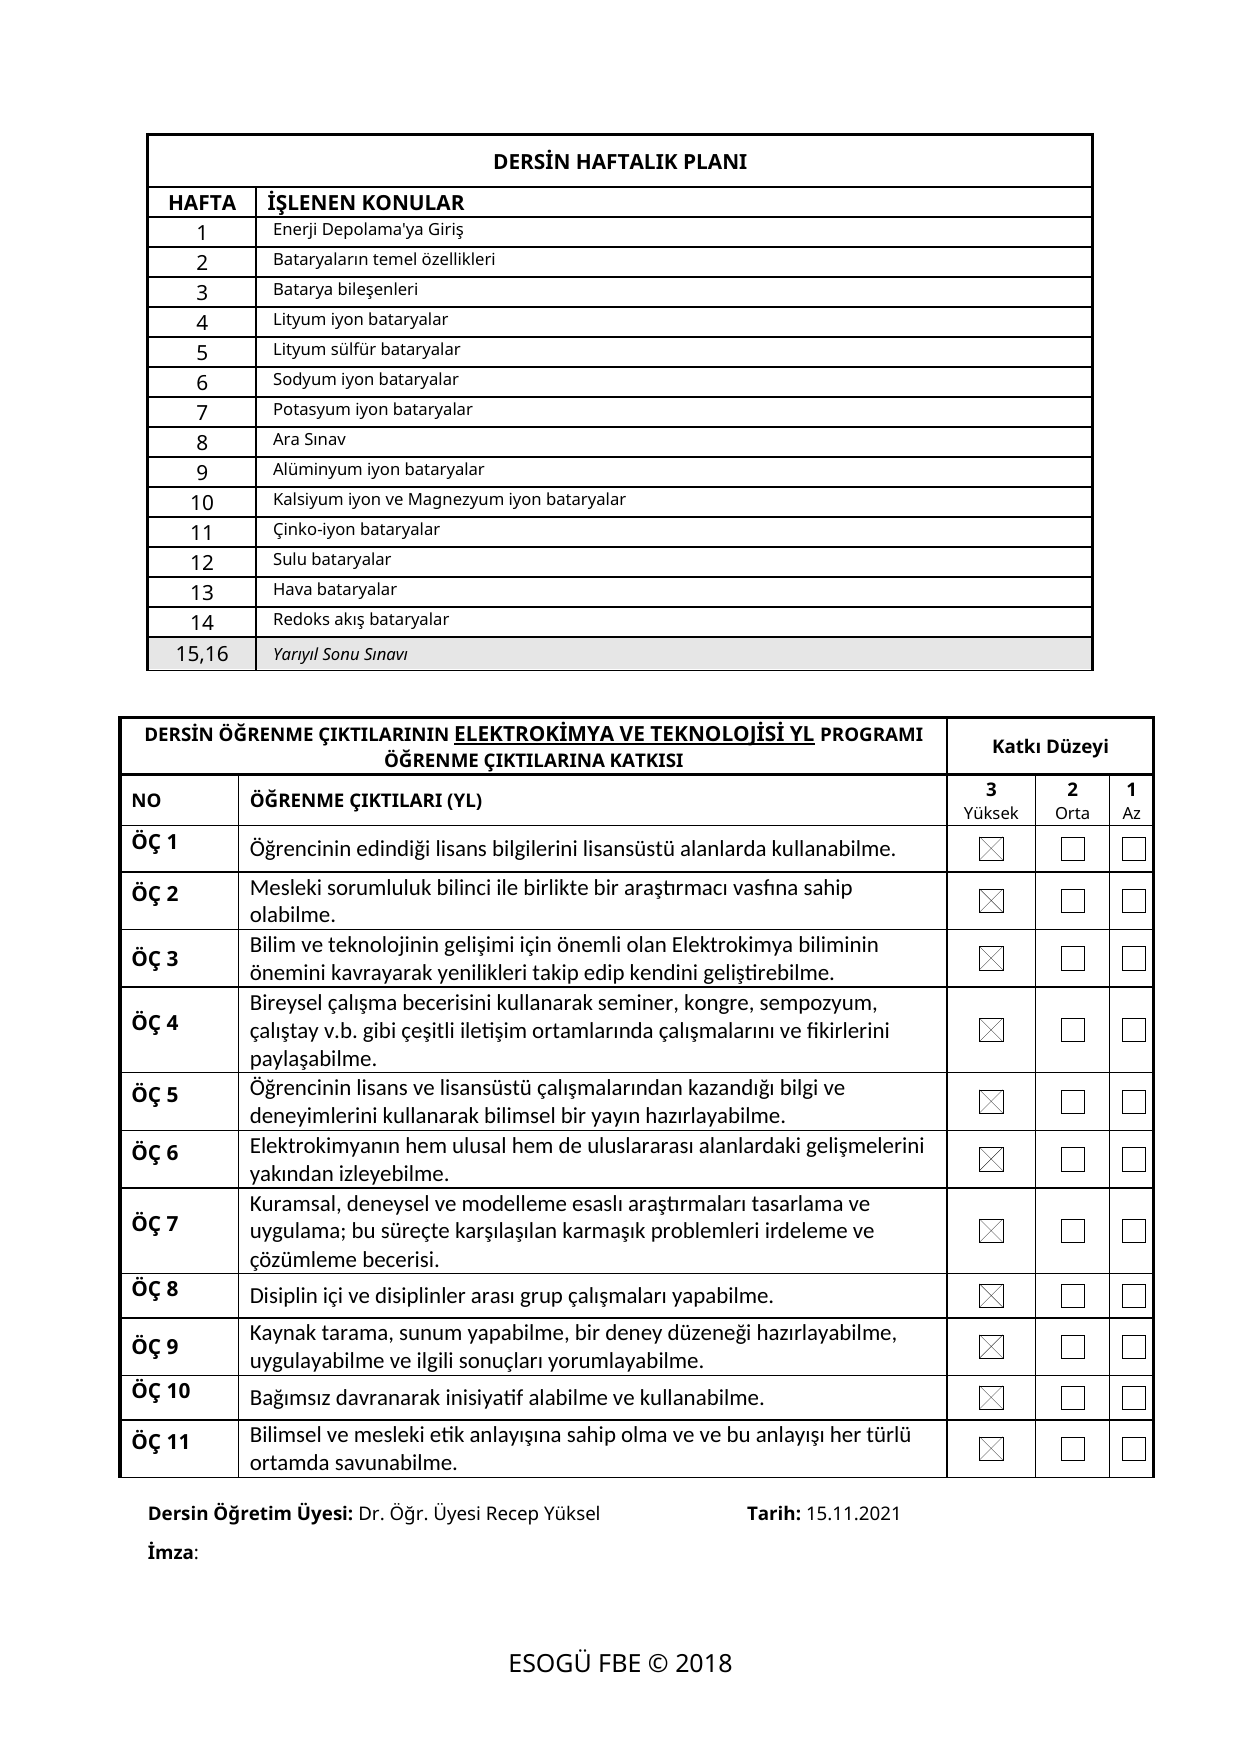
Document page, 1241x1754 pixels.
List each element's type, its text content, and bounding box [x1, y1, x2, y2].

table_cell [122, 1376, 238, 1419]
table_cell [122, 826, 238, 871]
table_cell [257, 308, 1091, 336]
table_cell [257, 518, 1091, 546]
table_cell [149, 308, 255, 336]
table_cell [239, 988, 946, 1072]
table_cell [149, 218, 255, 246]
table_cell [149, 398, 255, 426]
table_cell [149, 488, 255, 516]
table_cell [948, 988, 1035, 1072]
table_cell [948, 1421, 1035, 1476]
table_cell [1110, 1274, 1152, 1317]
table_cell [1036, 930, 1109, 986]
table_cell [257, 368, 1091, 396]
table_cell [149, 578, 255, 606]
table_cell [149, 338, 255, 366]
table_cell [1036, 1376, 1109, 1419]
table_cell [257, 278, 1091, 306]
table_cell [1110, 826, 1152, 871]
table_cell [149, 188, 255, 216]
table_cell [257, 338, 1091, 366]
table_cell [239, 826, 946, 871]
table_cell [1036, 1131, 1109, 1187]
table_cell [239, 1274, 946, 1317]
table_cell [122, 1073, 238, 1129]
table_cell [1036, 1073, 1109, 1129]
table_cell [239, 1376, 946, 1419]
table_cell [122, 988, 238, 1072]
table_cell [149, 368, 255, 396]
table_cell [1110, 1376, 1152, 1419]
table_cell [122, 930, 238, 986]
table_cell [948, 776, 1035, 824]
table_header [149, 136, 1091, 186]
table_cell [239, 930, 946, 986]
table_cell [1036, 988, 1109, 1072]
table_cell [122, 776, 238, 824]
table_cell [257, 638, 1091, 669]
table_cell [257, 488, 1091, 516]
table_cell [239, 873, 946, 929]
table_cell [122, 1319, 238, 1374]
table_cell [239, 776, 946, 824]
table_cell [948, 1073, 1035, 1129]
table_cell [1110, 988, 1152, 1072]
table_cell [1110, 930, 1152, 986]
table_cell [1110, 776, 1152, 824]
text İmza: [148, 1539, 1093, 1564]
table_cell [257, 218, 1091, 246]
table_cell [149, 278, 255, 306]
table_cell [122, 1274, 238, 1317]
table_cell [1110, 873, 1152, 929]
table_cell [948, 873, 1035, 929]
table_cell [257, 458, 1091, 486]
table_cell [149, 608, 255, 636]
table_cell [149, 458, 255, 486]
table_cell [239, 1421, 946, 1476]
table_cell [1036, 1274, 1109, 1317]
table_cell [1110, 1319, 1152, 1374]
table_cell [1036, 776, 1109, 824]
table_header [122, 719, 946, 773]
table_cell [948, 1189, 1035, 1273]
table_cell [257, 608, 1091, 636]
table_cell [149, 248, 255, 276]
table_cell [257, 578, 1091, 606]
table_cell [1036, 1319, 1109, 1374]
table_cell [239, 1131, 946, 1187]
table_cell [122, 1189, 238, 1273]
text Dersin Öğretim Üyesi: Dr. Öğr. Üyesi Recep Yüksel Tarih: 15.11.2021 [148, 1501, 1093, 1526]
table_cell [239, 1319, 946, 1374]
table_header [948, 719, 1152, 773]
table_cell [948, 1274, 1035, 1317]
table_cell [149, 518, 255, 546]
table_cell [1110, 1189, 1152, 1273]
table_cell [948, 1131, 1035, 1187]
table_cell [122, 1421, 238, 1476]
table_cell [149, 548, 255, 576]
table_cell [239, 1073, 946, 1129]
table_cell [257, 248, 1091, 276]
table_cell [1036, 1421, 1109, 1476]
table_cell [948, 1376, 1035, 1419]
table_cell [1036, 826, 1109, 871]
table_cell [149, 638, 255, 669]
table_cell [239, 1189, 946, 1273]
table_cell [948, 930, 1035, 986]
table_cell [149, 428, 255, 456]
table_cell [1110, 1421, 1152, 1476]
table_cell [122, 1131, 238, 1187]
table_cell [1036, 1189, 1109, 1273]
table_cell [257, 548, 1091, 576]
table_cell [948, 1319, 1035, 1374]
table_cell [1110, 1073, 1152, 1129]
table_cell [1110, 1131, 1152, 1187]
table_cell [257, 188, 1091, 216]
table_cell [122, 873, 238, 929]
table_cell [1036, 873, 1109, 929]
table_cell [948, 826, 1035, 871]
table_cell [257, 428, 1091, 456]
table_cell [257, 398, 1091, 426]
